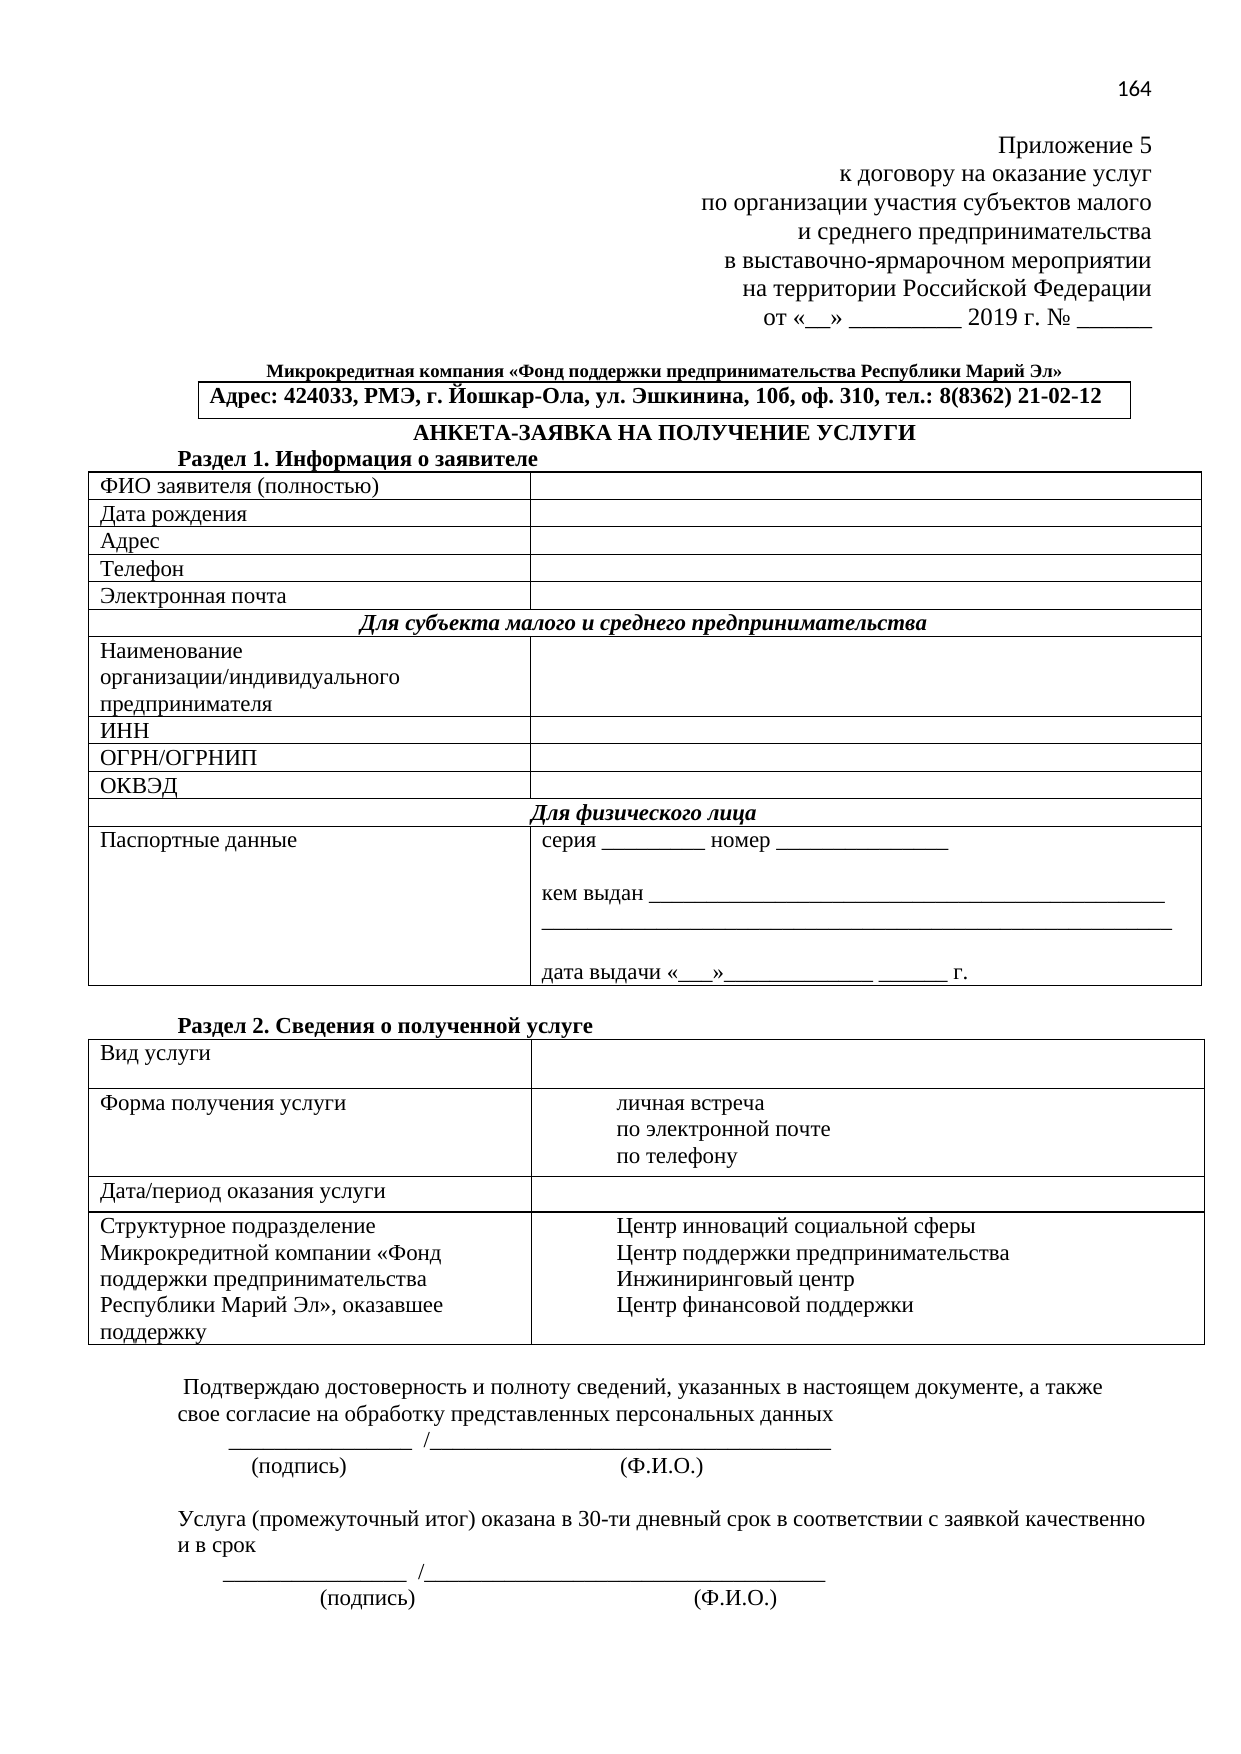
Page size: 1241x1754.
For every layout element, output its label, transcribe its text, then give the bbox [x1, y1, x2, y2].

text по организации участия субъектов малого [177, 187, 1152, 216]
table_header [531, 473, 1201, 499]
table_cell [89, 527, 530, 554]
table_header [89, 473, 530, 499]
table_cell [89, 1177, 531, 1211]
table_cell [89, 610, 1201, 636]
text к договору на оказание услуг [177, 158, 1152, 187]
text ________________ /___________________________________ [177, 1558, 1152, 1584]
text от «__» _________ 2019 г. № ______ [177, 302, 1152, 331]
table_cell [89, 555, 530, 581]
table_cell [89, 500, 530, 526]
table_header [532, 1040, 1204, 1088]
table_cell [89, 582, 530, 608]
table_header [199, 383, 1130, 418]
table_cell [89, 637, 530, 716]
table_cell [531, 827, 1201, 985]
text ________________ /___________________________________ [177, 1426, 1152, 1452]
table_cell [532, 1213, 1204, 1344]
text АНКЕТА-ЗАЯВКА НА ПОЛУЧЕНИЕ УСЛУГИ [177, 419, 1152, 445]
text Подтверждаю достоверность и полноту сведений, указанных в настоящем документе, а также свое согласие на обработку представленных персональных данных [177, 1373, 1152, 1426]
text в выставочно-ярмарочном мероприятии [177, 245, 1152, 273]
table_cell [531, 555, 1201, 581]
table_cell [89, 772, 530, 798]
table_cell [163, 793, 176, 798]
text и среднего предпринимательства [177, 216, 1152, 245]
text (подпись) (Ф.И.О.) [177, 1452, 1152, 1479]
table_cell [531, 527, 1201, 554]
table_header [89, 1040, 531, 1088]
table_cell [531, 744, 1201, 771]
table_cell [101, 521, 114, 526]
text Приложение 5 [177, 130, 1152, 158]
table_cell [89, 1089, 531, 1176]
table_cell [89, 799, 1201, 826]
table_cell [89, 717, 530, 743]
text Микрокредитная компания «Фонд поддержки предпринимательства Республики Марий Эл» [177, 360, 1152, 381]
text (подпись) (Ф.И.О.) [177, 1584, 1152, 1611]
text Раздел 2. Сведения о полученной услуге [177, 1012, 1152, 1038]
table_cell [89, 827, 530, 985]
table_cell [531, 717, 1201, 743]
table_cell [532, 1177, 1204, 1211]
text Услуга (промежуточный итог) оказана в 30-ти дневный срок в соответствии с заявкой качественно и в срок [177, 1505, 1152, 1558]
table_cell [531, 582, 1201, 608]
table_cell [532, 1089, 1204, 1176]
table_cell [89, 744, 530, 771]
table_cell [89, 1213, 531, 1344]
text Раздел 1. Информация о заявителе [177, 445, 1152, 471]
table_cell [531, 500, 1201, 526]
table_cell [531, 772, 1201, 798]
text на территории Российской Федерации [177, 273, 1152, 302]
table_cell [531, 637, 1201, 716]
